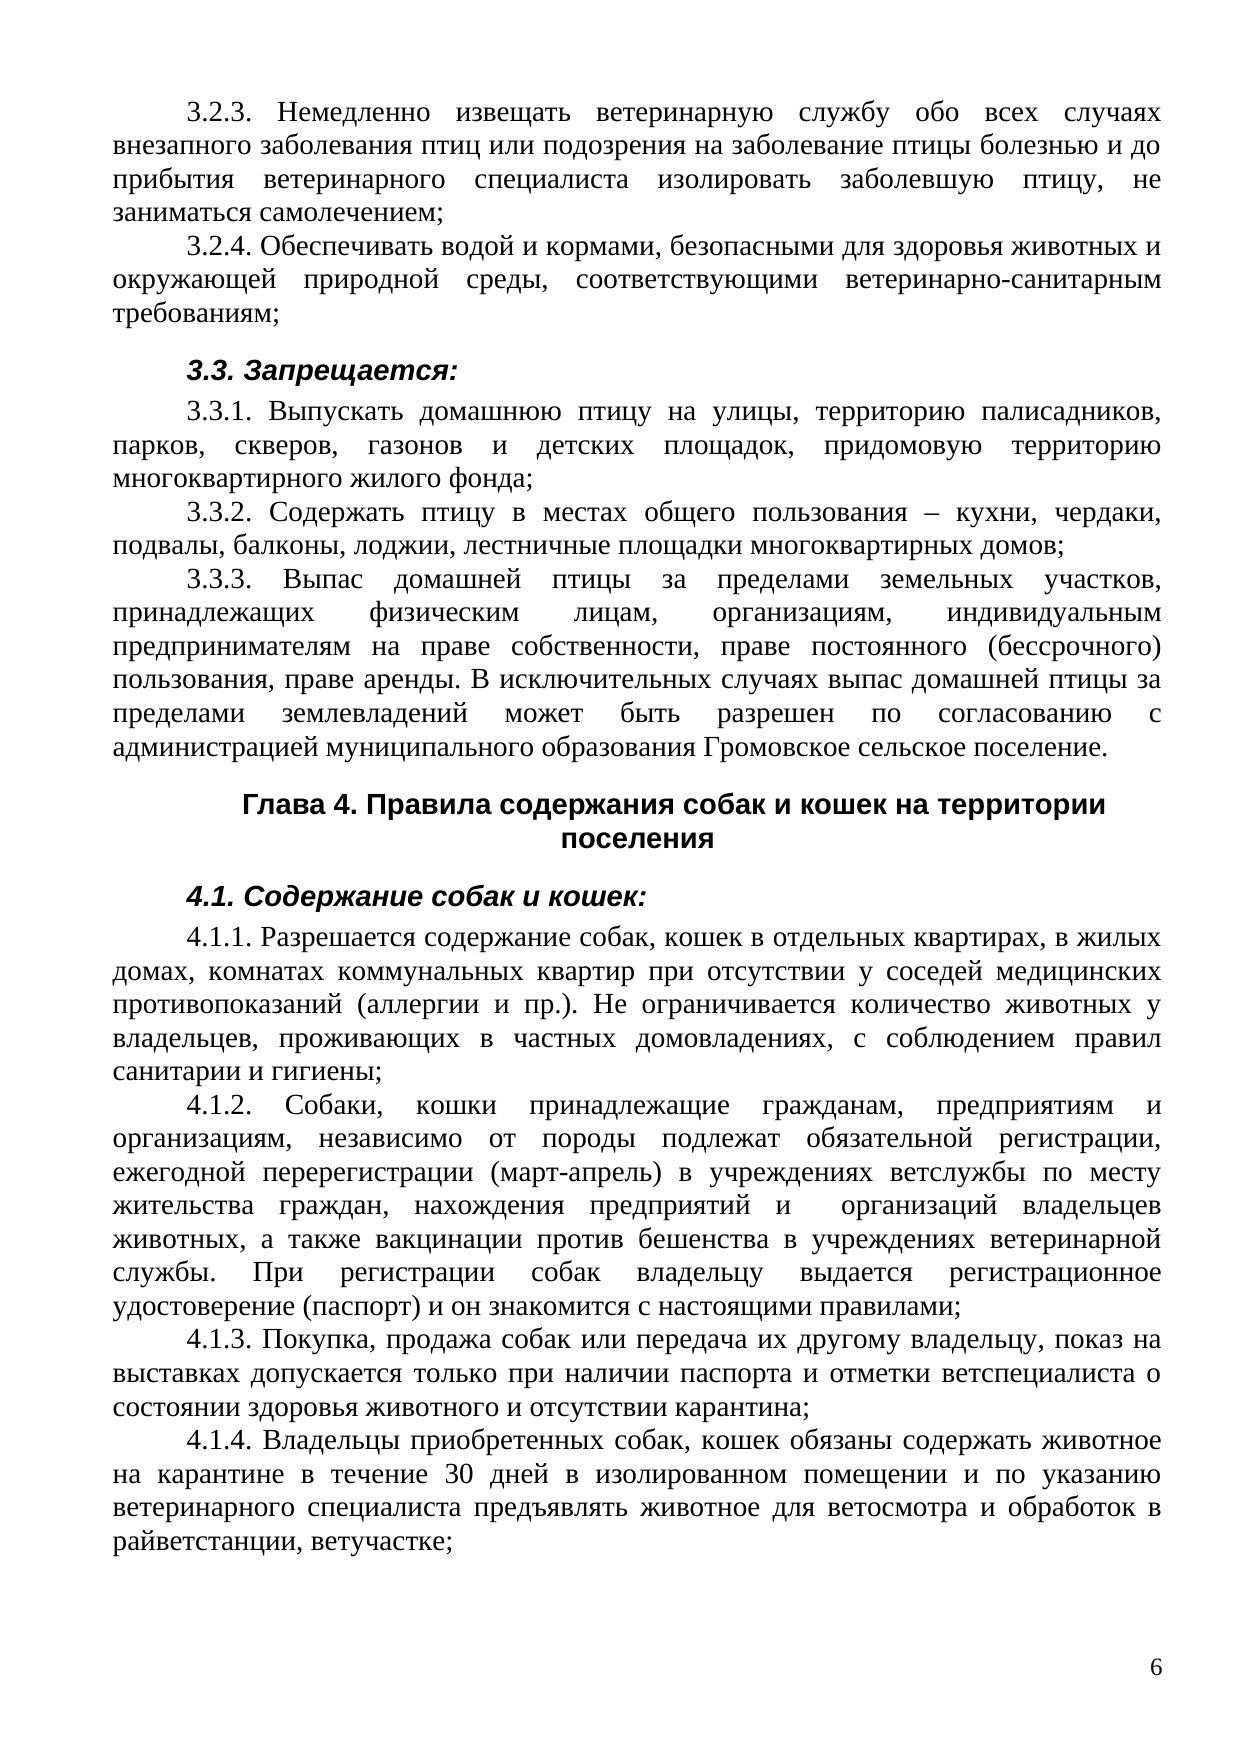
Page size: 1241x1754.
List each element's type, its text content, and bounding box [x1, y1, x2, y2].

text 3.3.1. Выпускать домашнюю птицу на улицы, территорию палисадников, парков, скверов, газонов и детских площадок, придомовую территорию многоквартирного жилого фонда; [112, 393, 1162, 494]
text 3.2.3. Немедленно извещать ветеринарную службу обо всех случаях внезапного заболевания птиц или подозрения на заболевание птицы болезнью и до прибытия ветеринарного специалиста изолировать заболевшую птицу, не заниматься самолечением; [112, 94, 1162, 228]
text 3.2.4. Обеспечивать водой и кормами, безопасными для здоровья животных и окружающей природной среды, соответствующими ветеринарно-санитарным требованиям; [112, 228, 1162, 328]
text 3.3.2. Содержать птицу в местах общего пользования – кухни, чердаки, подвалы, балконы, лоджии, лестничные площадки многоквартирных домов; [112, 494, 1162, 561]
text 4.1.3. Покупка, продажа собак или передача их другому владельцу, показ на выставках допускается только при наличии паспорта и отметки ветспециалиста о состоянии здоровья животного и отсутствии карантина; [112, 1322, 1162, 1422]
text 4.1.1. Разрешается содержание собак, кошек в отдельных квартирах, в жилых домах, комнатах коммунальных квартир при отсутствии у соседей медицинских противопоказаний (аллергии и пр.). Не ограничивается количество животных у владельцев, проживающих в частных домовладениях, с соблюдением правил санитарии и гигиены; [112, 919, 1162, 1087]
subtitle Глава 4. Правила содержания собак и кошек на территории поселения [112, 787, 1162, 854]
text 4.1.2. Собаки, кошки принадлежащие гражданам, предприятиям и организациям, независимо от породы подлежат обязательной регистрации, ежегодной перерегистрации (март-апрель) в учреждениях ветслужбы по месту жительства граждан, нахождения предприятий и организаций владельцев животных, а также вакцинации против бешенства в учреждениях ветеринарной службы. При регистрации собак владельцу выдается регистрационное удостоверение (паспорт) и он знакомится с настоящими правилами; [112, 1087, 1162, 1322]
text 3.3.3. Выпас домашней птицы за пределами земельных участков, принадлежащих физическим лицам, организациям, индивидуальным предпринимателям на праве собственности, праве постоянного (бессрочного) пользования, праве аренды. В исключительных случаях выпас домашней птицы за пределами землевладений может быть разрешен по согласованию с администрацией муниципального образования Громовское сельское поселение. [112, 561, 1162, 762]
text 4.1.4. Владельцы приобретенных собак, кошек обязаны содержать животное на карантине в течение 30 дней в изолированном помещении и по указанию ветеринарного специалиста предъявлять животное для ветосмотра и обработок в райветстанции, ветучастке; [112, 1422, 1162, 1556]
subtitle 4.1. Содержание собак и кошек: [112, 879, 1162, 913]
subtitle 3.3. Запрещается: [112, 353, 1162, 387]
